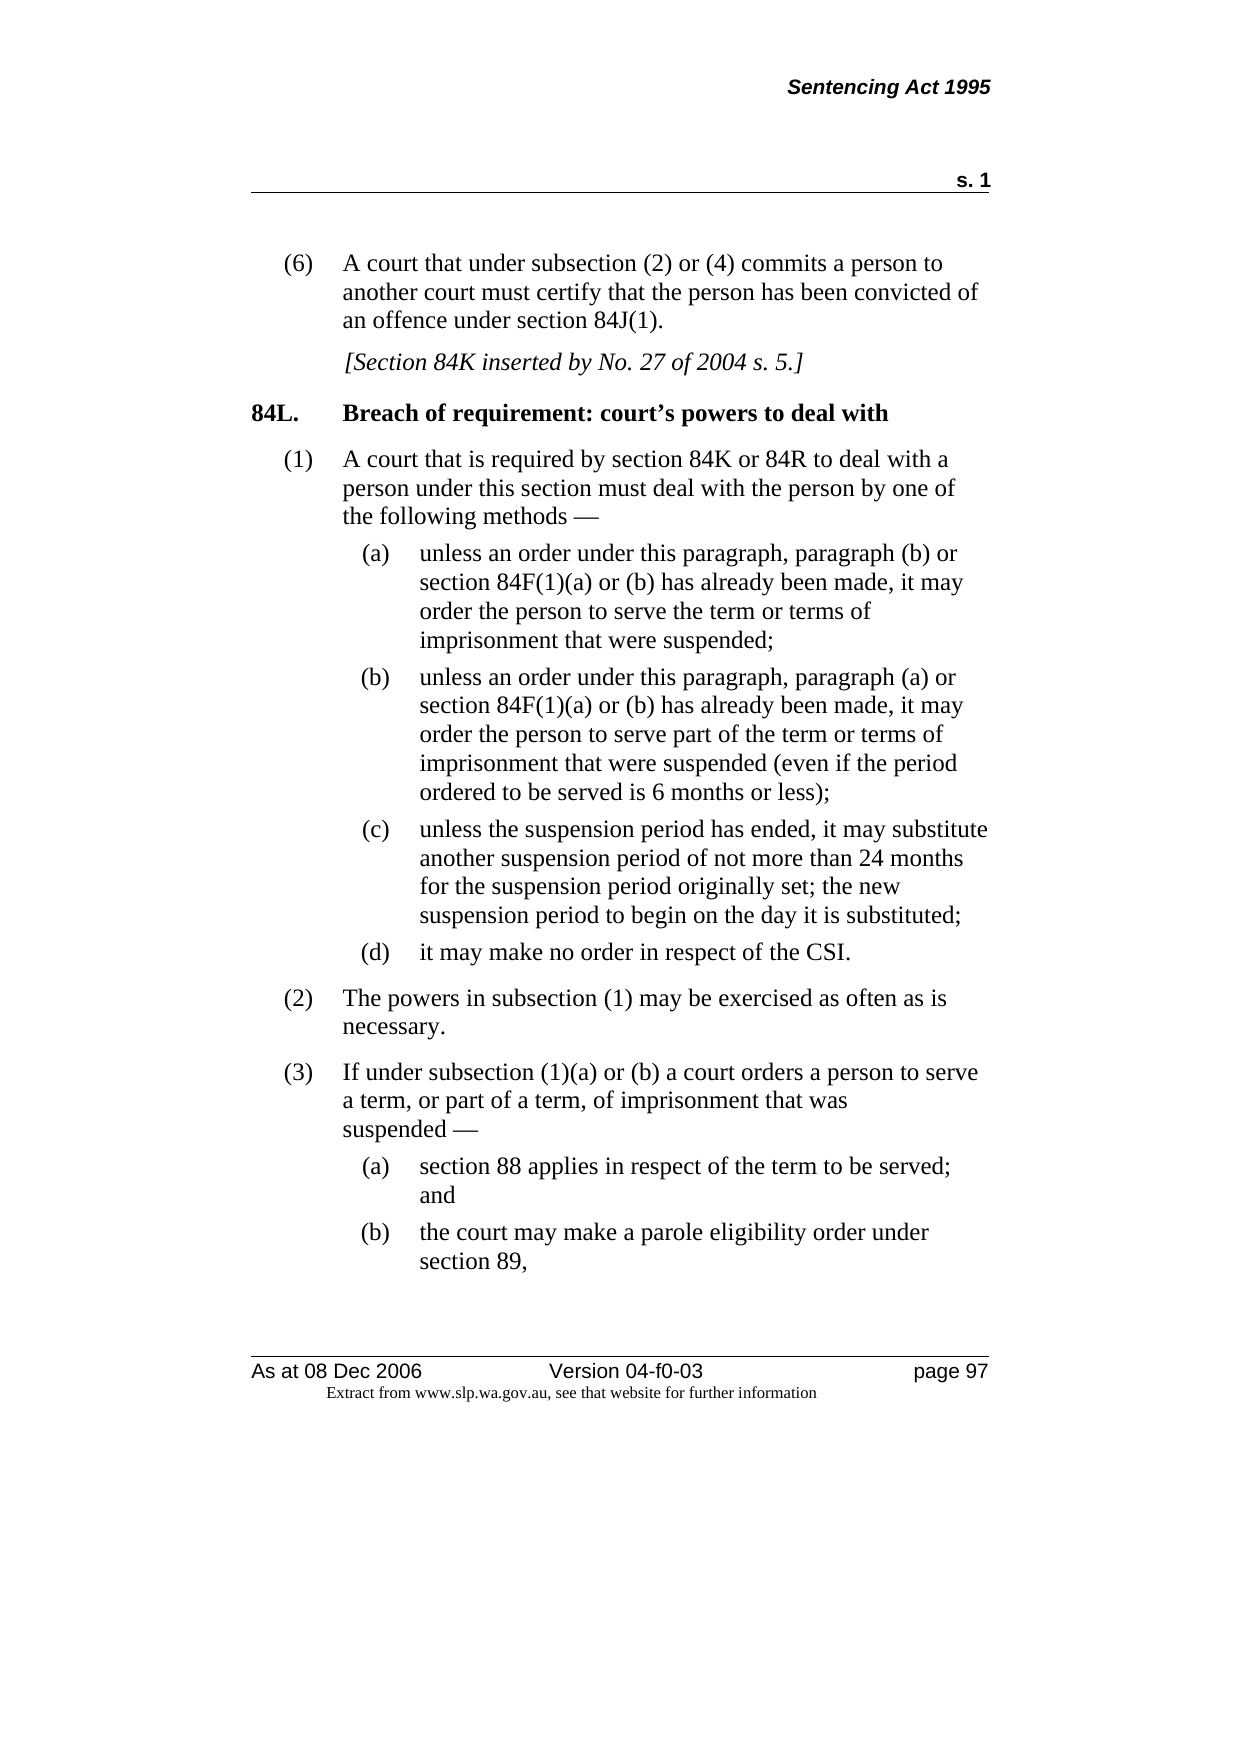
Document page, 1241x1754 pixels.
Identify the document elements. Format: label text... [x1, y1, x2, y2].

subtitle 84L. Breach of requirement: court’s powers to deal with [251, 398, 989, 427]
text (2) The powers in subsection (1) may be exercised as often as is necessary. [251, 983, 989, 1040]
text (6) A court that under subsection (2) or (4) commits a person to another court must certify that the person has been convicted of an offence under section 84J(1). [251, 248, 989, 334]
text (d) it may make no order in respect of the CSI. [251, 937, 989, 966]
text (b) unless an order under this paragraph, paragraph (a) or section 84F(1)(a) or (b) has already been made, it may order the person to serve part of the term or terms of imprisonment that were suspended (even if the period ordered to be served is 6 months or less); [251, 662, 989, 806]
text (c) unless the suspension period has ended, it may substitute another suspension period of not more than 24 months for the suspension period originally set; the new suspension period to begin on the day it is substituted; [251, 814, 989, 929]
text (3) If under subsection (1)(a) or (b) a court orders a person to serve a term, or part of a term, of imprisonment that was suspended — [251, 1057, 989, 1143]
text (b) the court may make a parole eligibility order under section 89, [251, 1217, 989, 1275]
text (a) section 88 applies in respect of the term to be served; and [251, 1151, 989, 1209]
text [Section 84K inserted by No. 27 of 2004 s. 5.] [251, 347, 989, 376]
text (1) A court that is required by section 84K or 84R to deal with a person under this section must deal with the person by one of the following methods — [251, 444, 989, 530]
text (a) unless an order under this paragraph, paragraph (b) or section 84F(1)(a) or (b) has already been made, it may order the person to serve the term or terms of imprisonment that were suspended; [251, 538, 989, 653]
